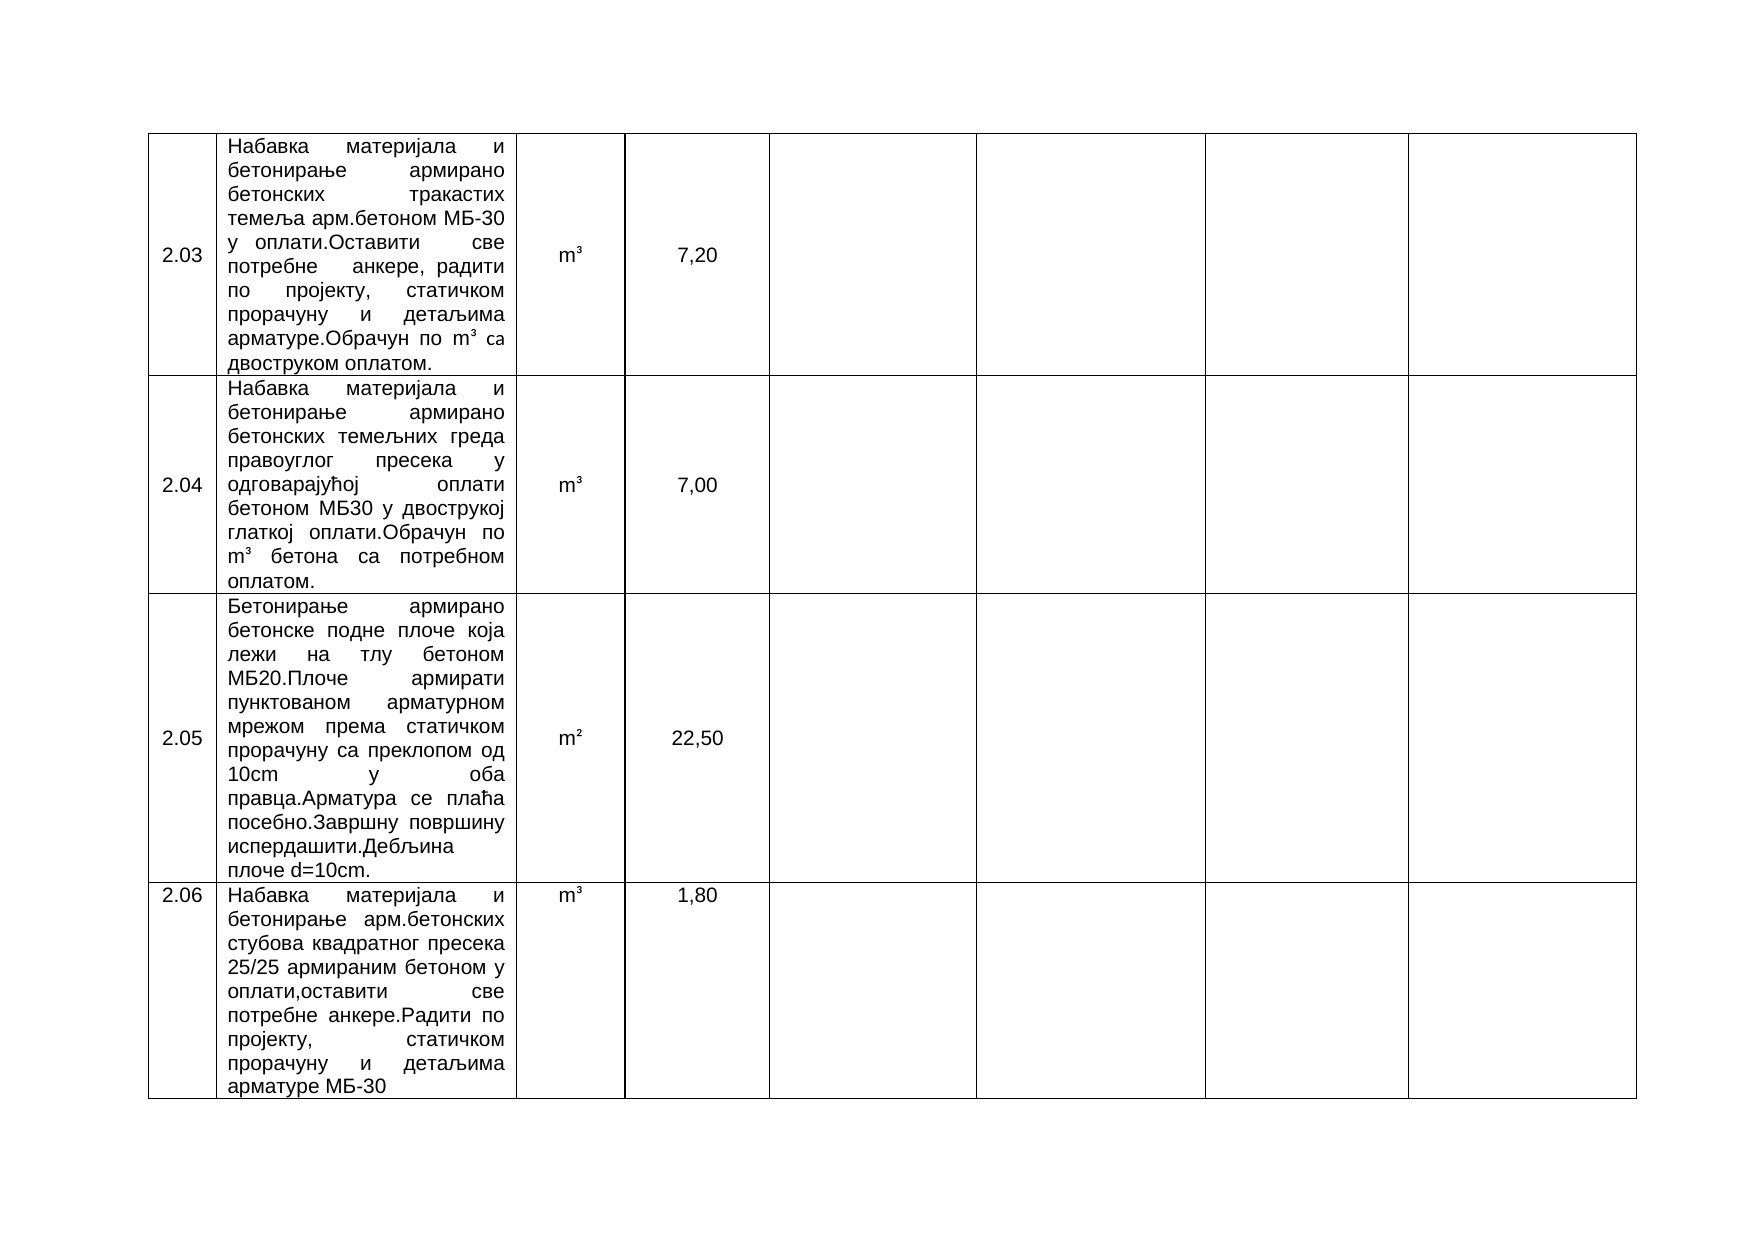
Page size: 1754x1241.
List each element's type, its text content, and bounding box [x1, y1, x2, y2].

table_cell [977, 883, 1205, 1098]
table_cell m³ [517, 883, 624, 1098]
table_cell Набавка материјала и бетонирање армирано бетонских тракастих темеља арм.бетоном МБ-30 у оплати.Оставити све потребне анкере, радити по пројекту, статичком прорачуну и детаљима арматуре.Обрачун по m³ са двоструком оплатом. [217, 134, 516, 375]
table_cell [977, 594, 1205, 882]
table_cell 22,50 [626, 594, 769, 882]
table_cell Набавка материјала и бетонирање армирано бетонских темељних греда правоуглог пресека у одговарајућој оплати бетоном МБ30 у двострукој глаткој оплати.Обрачун по m³ бетона са потребном оплатом. [217, 376, 516, 593]
table_cell [1409, 883, 1636, 1098]
table_cell 7,00 [626, 376, 769, 593]
table_cell [1206, 376, 1408, 593]
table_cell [217, 883, 516, 1098]
table_cell 7,20 [626, 134, 769, 375]
table_cell 1,80 [626, 883, 769, 1098]
table_cell [1206, 594, 1408, 882]
table_cell [1409, 134, 1636, 375]
table_cell 2.05 [149, 594, 216, 882]
table_cell [770, 376, 976, 593]
table_cell 2.06 [149, 883, 216, 1098]
table_cell [1409, 376, 1636, 593]
table_cell [770, 883, 976, 1098]
table_cell Бетонирање армирано бетонске подне плоче која лежи на тлу бетоном МБ20.Плоче армирати пунктованом арматурном мрежом према статичком прорачуну са преклопом од 10cm у оба правца.Арматура се плаћа посебно.Завршну површину испердашити.Дебљина плоче d=10cm. [217, 594, 516, 882]
table_cell [770, 594, 976, 882]
table_cell [977, 376, 1205, 593]
table_cell m² [517, 594, 624, 882]
table_cell m³ [517, 134, 624, 375]
table_cell 2.03 [149, 134, 216, 375]
table_cell m³ [517, 376, 624, 593]
table_cell [770, 134, 976, 375]
table_cell [977, 134, 1205, 375]
table_cell [1206, 134, 1408, 375]
table_cell 2.04 [149, 376, 216, 593]
table_cell [1206, 883, 1408, 1098]
table_cell [1409, 594, 1636, 882]
